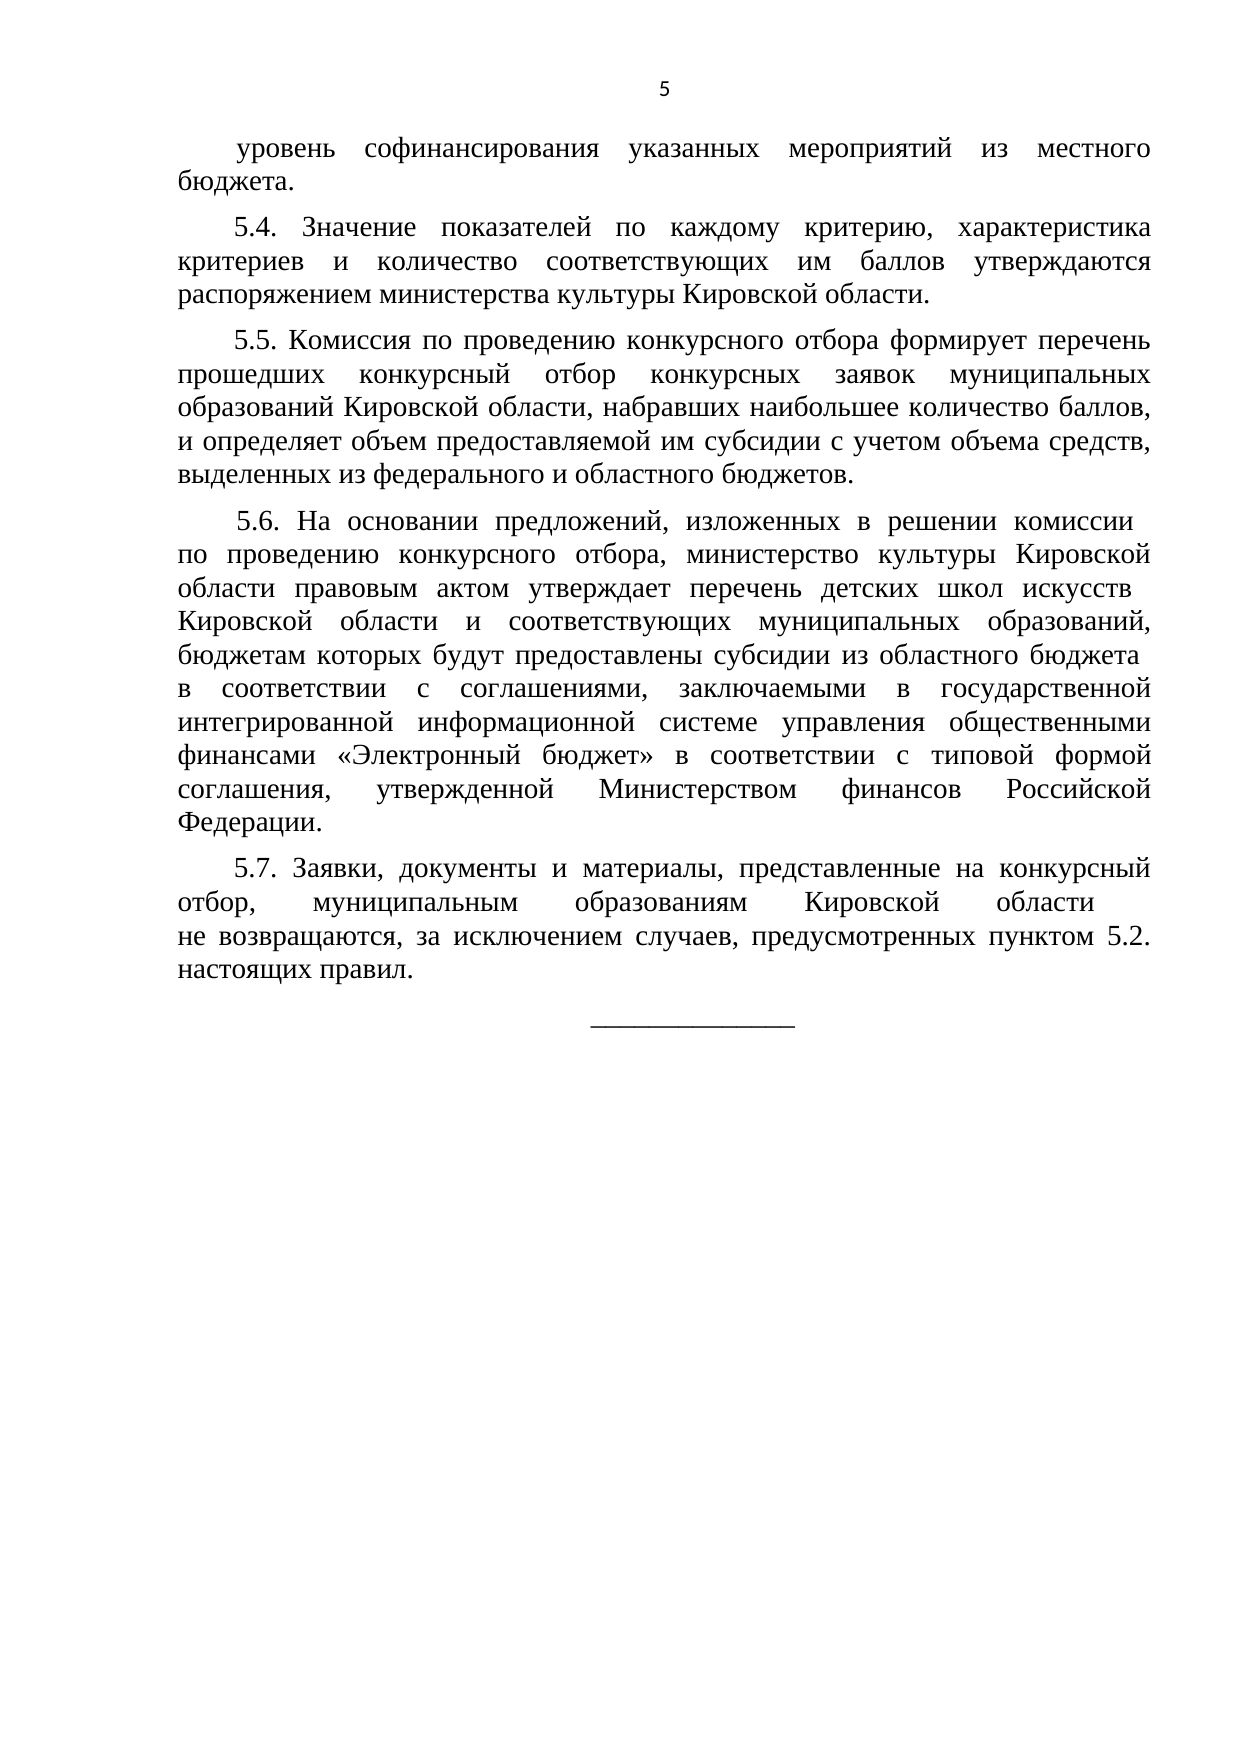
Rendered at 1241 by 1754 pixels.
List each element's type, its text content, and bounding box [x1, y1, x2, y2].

text 5.4. Значение показателей по каждому критерию, характеристика критериев и количество соответствующих им баллов утверждаются распоряжением министерства культуры Кировской области. [177, 209, 1152, 310]
list уровень софинансирования указанных мероприятий из местного бюджета. [177, 130, 1152, 197]
text ______________ [177, 997, 1152, 1031]
text 5.7. Заявки, документы и материалы, представленные на конкурсный отбор, муниципальным образованиям Кировской области не возвращаются, за исключением случаев, предусмотренных пунктом 5.2. настоящих правил. [177, 851, 1152, 985]
text 5.6. На основании предложений, изложенных в решении комиссии по проведению конкурсного отбора, министерство культуры Кировской области правовым актом утверждает перечень детских школ искусств Кировской области и соответствующих муниципальных образований, бюджетам которых будут предоставлены субсидии из областного бюджета в соответствии с соглашениями, заключаемыми в государственной интегрированной информационной системе управления общественными финансами «Электронный бюджет» в соответствии с типовой формой соглашения, утвержденной Министерством финансов Российской Федерации. [177, 503, 1152, 838]
text 5.5. Комиссия по проведению конкурсного отбора формирует перечень прошедших конкурсный отбор конкурсных заявок муниципальных образований Кировской области, набравших наибольшее количество баллов, и определяет объем предоставляемой им субсидии с учетом объема средств, выделенных из федерального и областного бюджетов. [177, 322, 1152, 490]
